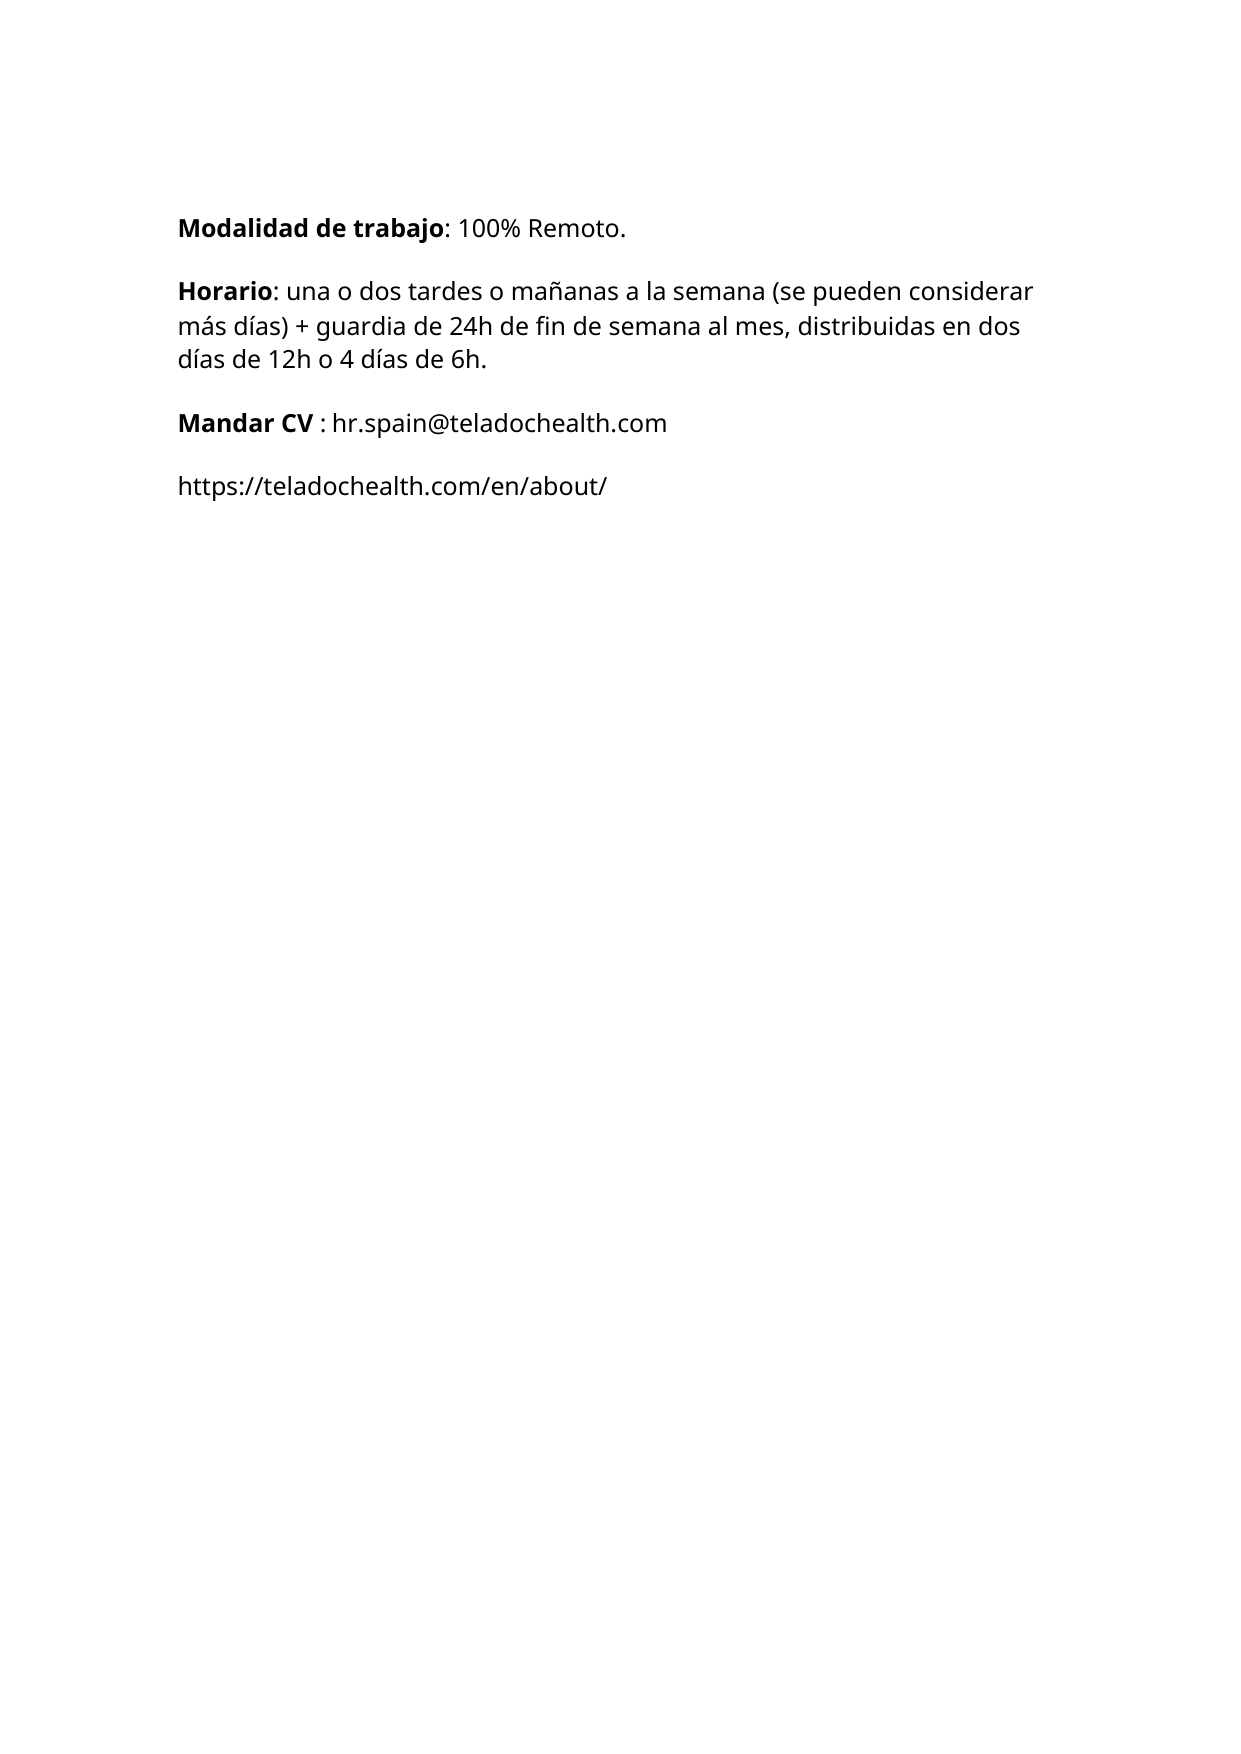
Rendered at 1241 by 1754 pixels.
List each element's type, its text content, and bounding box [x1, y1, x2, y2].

text Horario: una o dos tardes o mañanas a la semana (se pueden considerar más días) + guardia de 24h de fin de semana al mes, distribuidas en dos días de 12h o 4 días de 6h. [177, 274, 1063, 376]
text Mandar CV : hr.spain@teladochealth.com [177, 405, 1063, 439]
text Modalidad de trabajo: 100% Remoto. [177, 211, 1063, 245]
text https://teladochealth.com/en/about/ [177, 469, 1063, 503]
